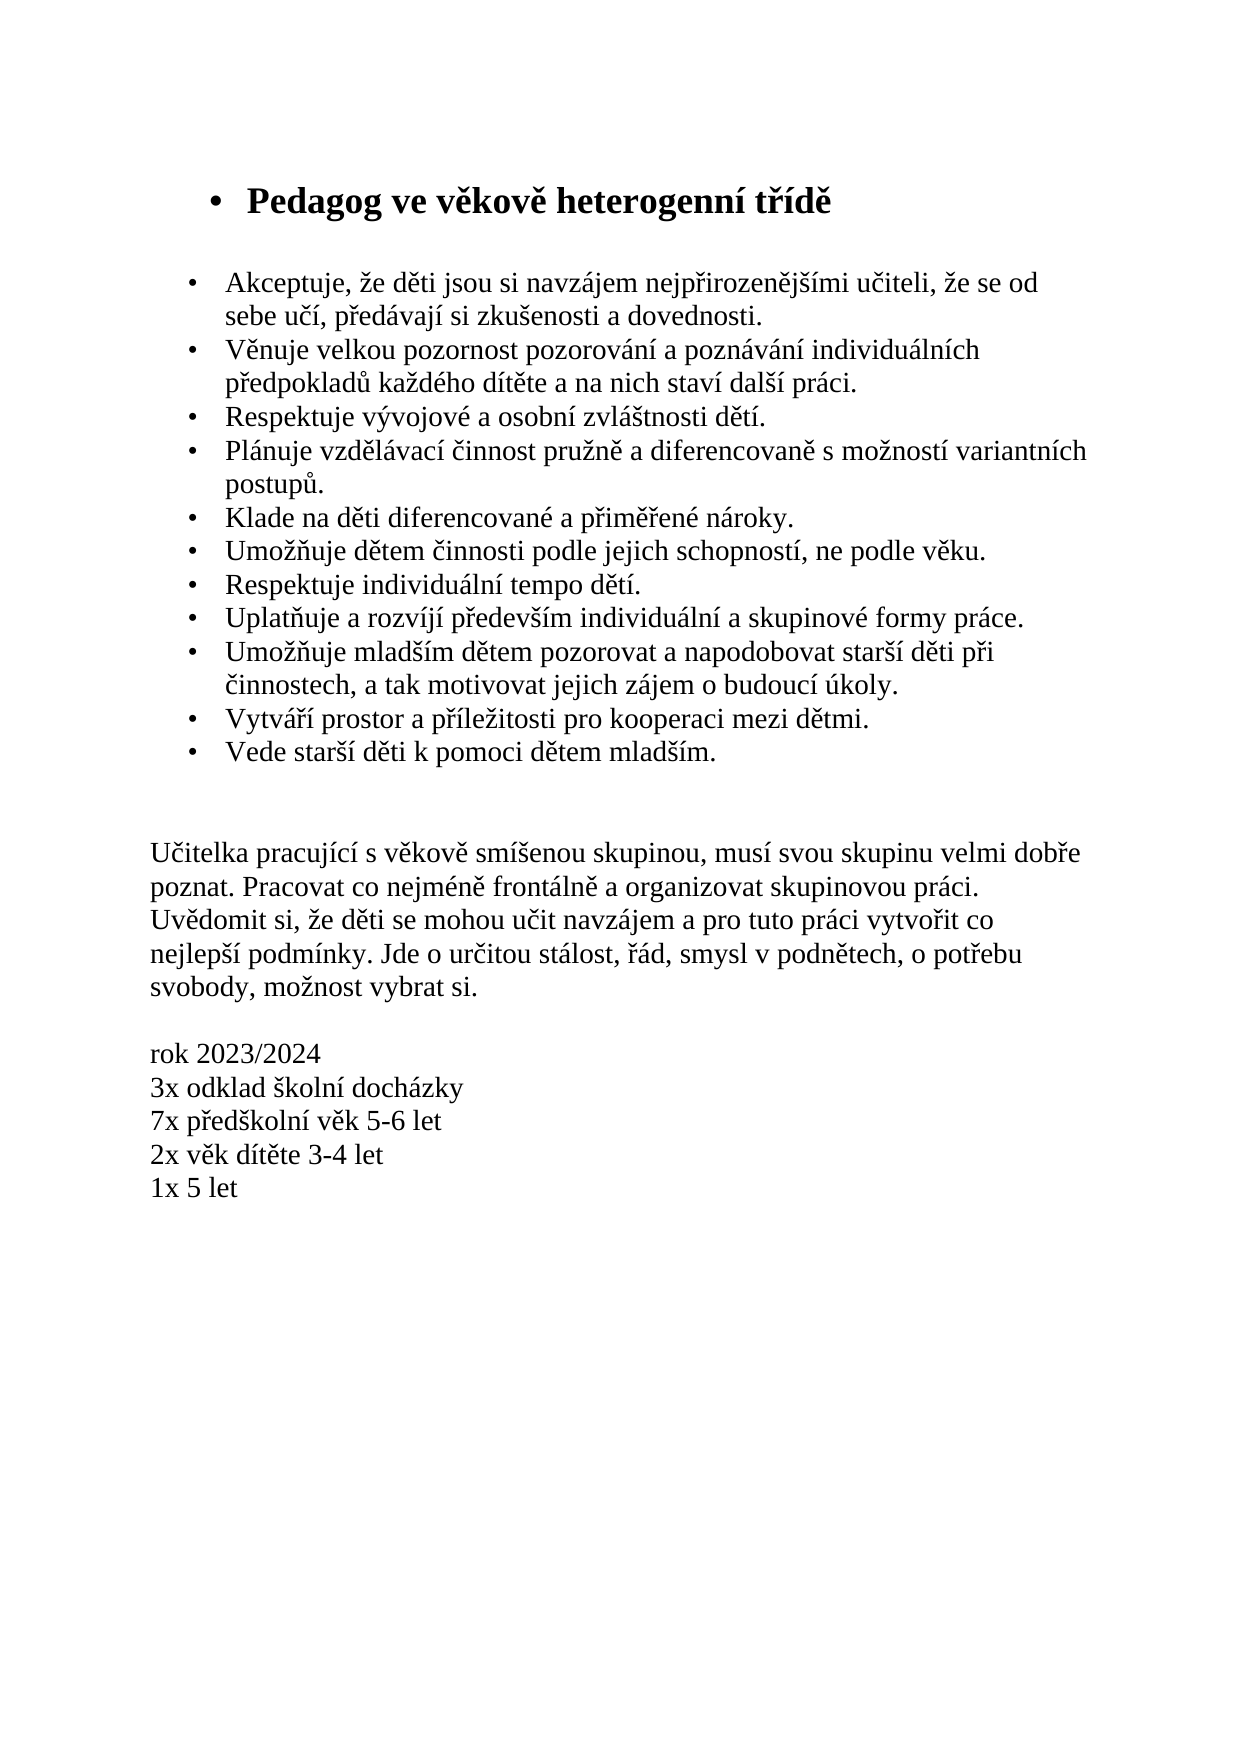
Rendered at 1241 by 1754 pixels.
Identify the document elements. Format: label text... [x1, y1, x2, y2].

list Respektuje vývojové a osobní zvláštnosti dětí. [187, 399, 1090, 433]
list Pedagog ve věkově heterogenní třídě [209, 179, 1090, 222]
list Klade na děti diferencované a přiměřené nároky. [187, 500, 1090, 533]
text 7x předškolní věk 5-6 let [150, 1103, 1090, 1137]
list Vede starší děti k pomoci dětem mladším. [187, 734, 1090, 768]
text 2x věk dítěte 3-4 let [150, 1137, 1090, 1171]
text 1x 5 let [150, 1171, 1090, 1204]
list Umožňuje dětem činnosti podle jejich schopností, ne podle věku. [187, 533, 1090, 567]
list Plánuje vzdělávací činnost pružně a diferencovaně s možností variantních postupů. [187, 433, 1090, 500]
list Věnuje velkou pozornost pozorování a poznávání individuálních předpokladů každého dítěte a na nich staví další práci. [187, 332, 1090, 399]
text 3x odklad školní docházky [150, 1070, 1090, 1103]
list Respektuje individuální tempo dětí. [187, 567, 1090, 600]
list Umožňuje mladším dětem pozorovat a napodobovat starší děti při činnostech, a tak motivovat jejich zájem o budoucí úkoly. [187, 634, 1090, 701]
text rok 2023/2024 [150, 1036, 1090, 1070]
list Uplatňuje a rozvíjí především individuální a skupinové formy práce. [187, 600, 1090, 634]
text Učitelka pracující s věkově smíšenou skupinou, musí svou skupinu velmi dobře poznat. Pracovat co nejméně frontálně a organizovat skupinovou práci. Uvědomit si, že děti se mohou učit navzájem a pro tuto práci vytvořit co nejlepší podmínky. Jde o určitou stálost, řád, smysl v podnětech, o potřebu svobody, možnost vybrat si. [150, 835, 1090, 1003]
list Vytváří prostor a příležitosti pro kooperaci mezi dětmi. [187, 701, 1090, 734]
list Akceptuje, že děti jsou si navzájem nejpřirozenějšími učiteli, že se od sebe učí, předávají si zkušenosti a dovednosti. [187, 265, 1090, 332]
